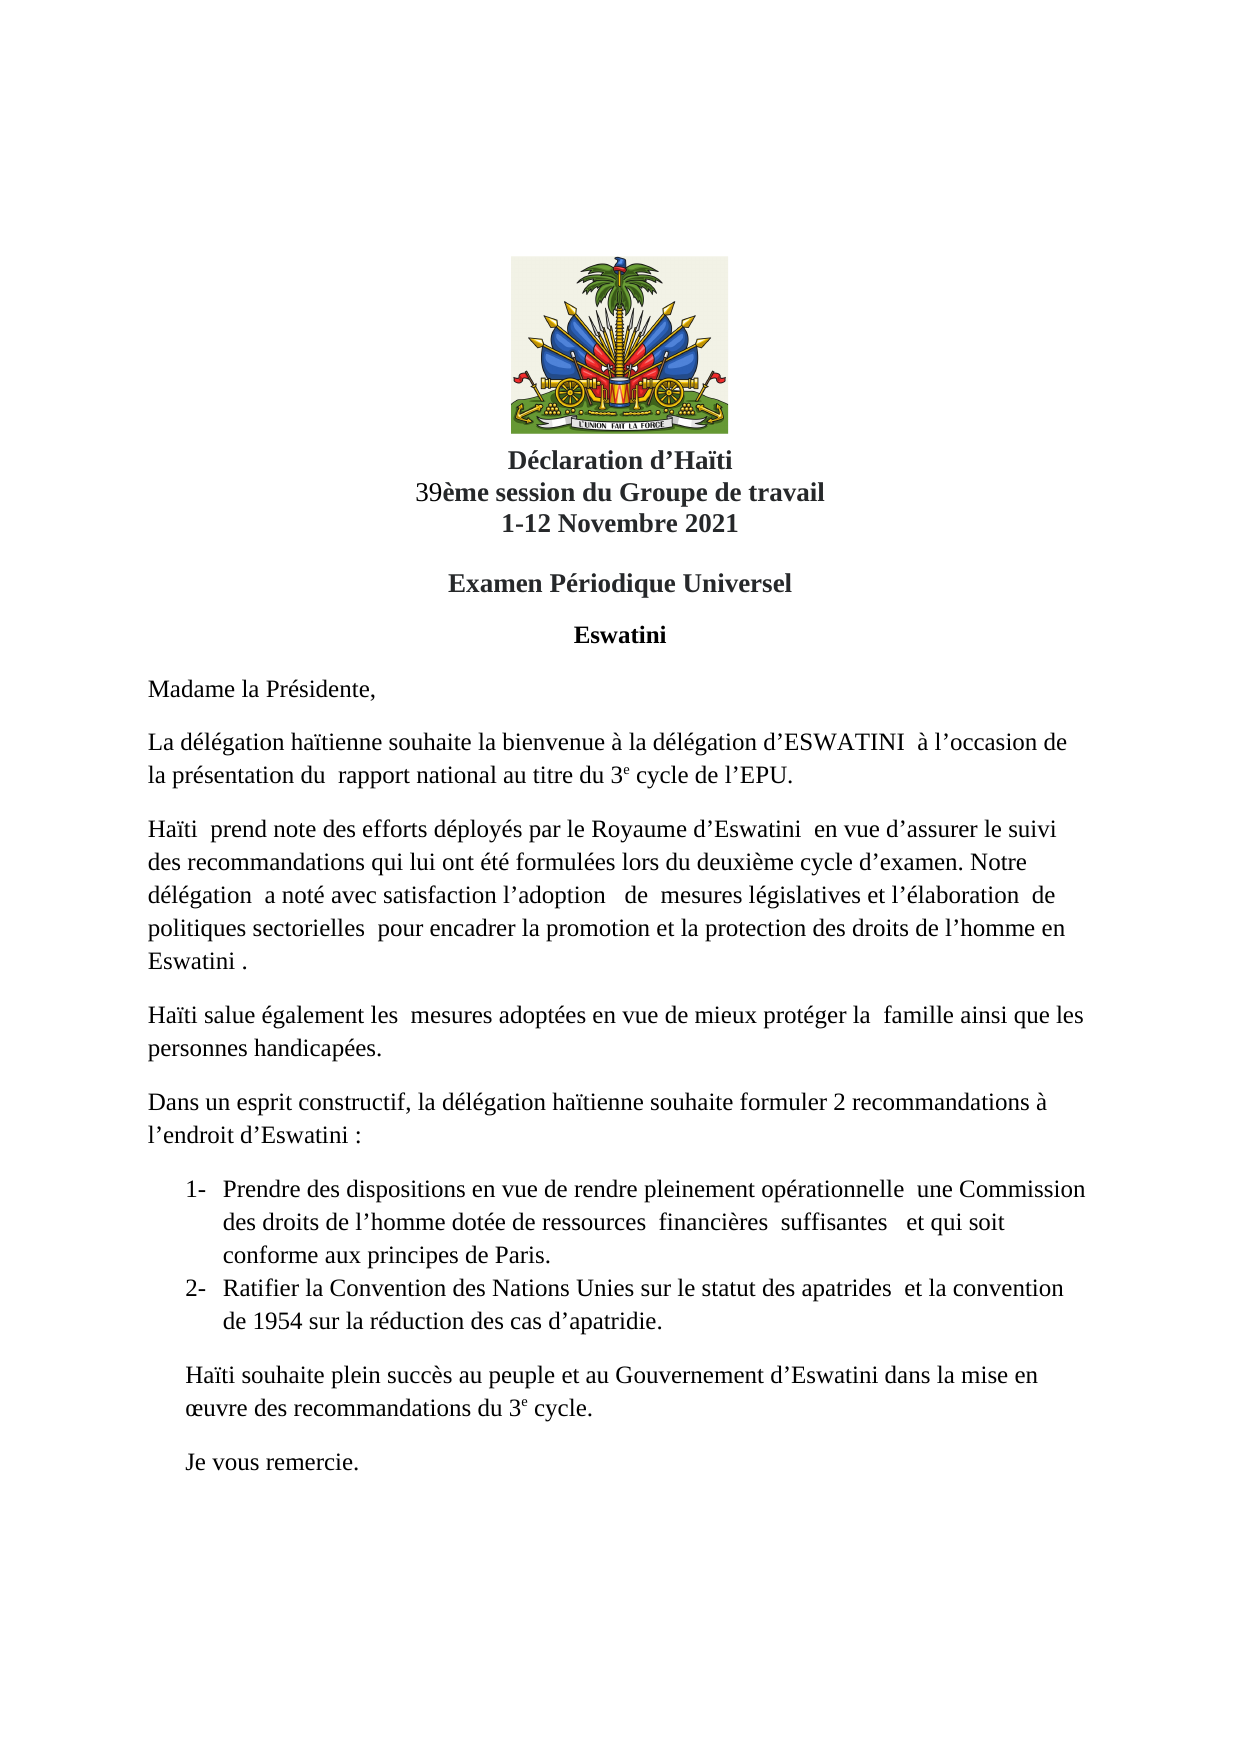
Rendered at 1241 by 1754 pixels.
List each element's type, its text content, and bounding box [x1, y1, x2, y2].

list Ratifier la Convention des Nations Unies sur le statut des apatrides et la convention de 1954 sur la réduction des cas d’apatridie. [185, 1273, 1093, 1335]
text Haïti prend note des efforts déployés par le Royaume d’Eswatini en vue d’assurer le suivi des recommandations qui lui ont été formulées lors du deuxième cycle d’examen. Notre délégation a noté avec satisfaction l’adoption de mesures législatives et l’élaboration de politiques sectorielles pour encadrer la promotion et la protection des droits de l’homme en Eswatini . [148, 814, 1093, 975]
text 39ème session du Groupe de travail [148, 476, 1093, 507]
text 1-12 Novembre 2021 [148, 507, 1093, 538]
text Haïti salue également les mesures adoptées en vue de mieux protéger la famille ainsi que les personnes handicapées. [148, 1000, 1093, 1062]
text Dans un esprit constructif, la délégation haïtienne souhaite formuler 2 recommandations à l’endroit d’Eswatini : [148, 1087, 1093, 1149]
text Eswatini [148, 620, 1093, 648]
list Prendre des dispositions en vue de rendre pleinement opérationnelle une Commission des droits de l’homme dotée de ressources financières suffisantes et qui soit conforme aux principes de Paris. [185, 1174, 1093, 1269]
text Examen Périodique Universel [148, 567, 1093, 598]
text La délégation haïtienne souhaite la bienvenue à la délégation d’ESWATINI à l’occasion de la présentation du rapport national au titre du 3e cycle de l’EPU. [148, 727, 1093, 789]
text Madame la Présidente, [148, 674, 1093, 702]
text Déclaration d’Haïti [148, 444, 1093, 476]
text Haïti souhaite plein succès au peuple et au Gouvernement d’Eswatini dans la mise en œuvre des recommandations du 3e cycle. [185, 1360, 1093, 1422]
text Je vous remercie. [185, 1447, 1093, 1476]
